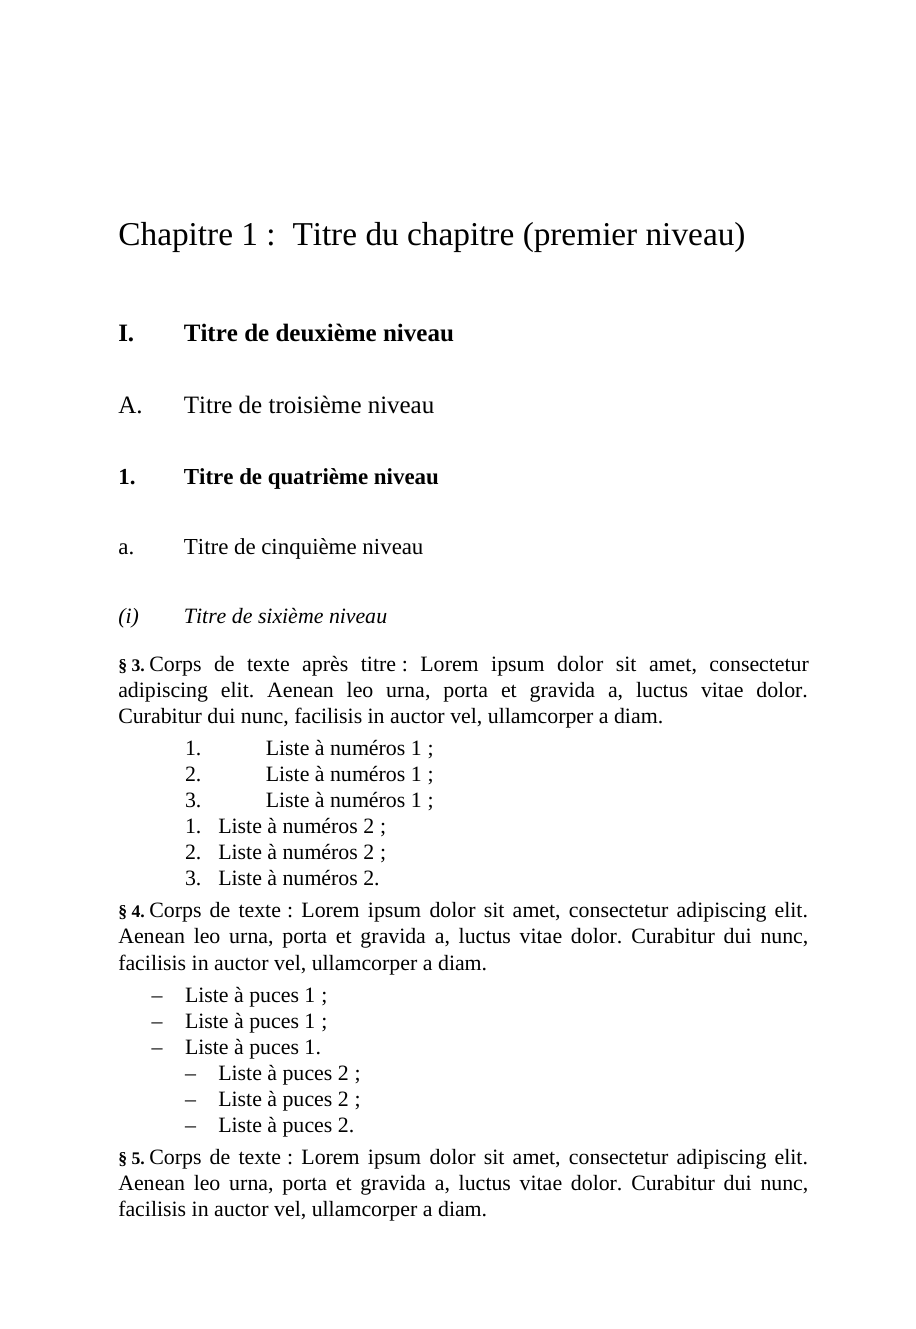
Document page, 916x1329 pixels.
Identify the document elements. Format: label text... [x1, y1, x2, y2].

text Titre de troisième niveau [118, 390, 809, 419]
list Liste à puces 1. [151, 1033, 809, 1059]
list Liste à puces 1 ; [151, 981, 809, 1007]
text Titre de quatrième niveau [118, 463, 809, 489]
list Liste à numéros 1 ; [185, 787, 809, 813]
text Corps de texte : Lorem ipsum dolor sit amet, consectetur adipiscing elit. Aenean leo urna, porta et gravida a, luctus vitae dolor. Curabitur dui nunc, facilisis in auctor vel, ullamcorper a diam. [118, 897, 809, 975]
list Liste à puces 2. [185, 1112, 809, 1138]
text Titre du chapitre (premier niveau) [118, 214, 809, 252]
list Liste à puces 1 ; [151, 1007, 809, 1033]
list Liste à numéros 2 ; [185, 839, 809, 865]
list Liste à puces 2 ; [185, 1086, 809, 1112]
text Corps de texte : Lorem ipsum dolor sit amet, consectetur adipiscing elit. Aenean leo urna, porta et gravida a, luctus vitae dolor. Curabitur dui nunc, facilisis in auctor vel, ullamcorper a diam. [118, 1144, 809, 1222]
list Liste à numéros 2. [185, 865, 809, 891]
text Titre de sixième niveau [118, 603, 809, 628]
list Liste à numéros 2 ; [185, 813, 809, 839]
list Liste à puces 2 ; [185, 1059, 809, 1086]
text Titre de cinquième niveau [118, 533, 809, 559]
list Liste à numéros 1 ; [185, 734, 809, 761]
list Liste à numéros 1 ; [185, 761, 809, 787]
text Corps de texte après titre : Lorem ipsum dolor sit amet, consectetur adipiscing elit. Aenean leo urna, porta et gravida a, luctus vitae dolor. Curabitur dui nunc, facilisis in auctor vel, ullamcorper a diam. [118, 650, 809, 728]
text Titre de deuxième niveau [118, 318, 809, 347]
